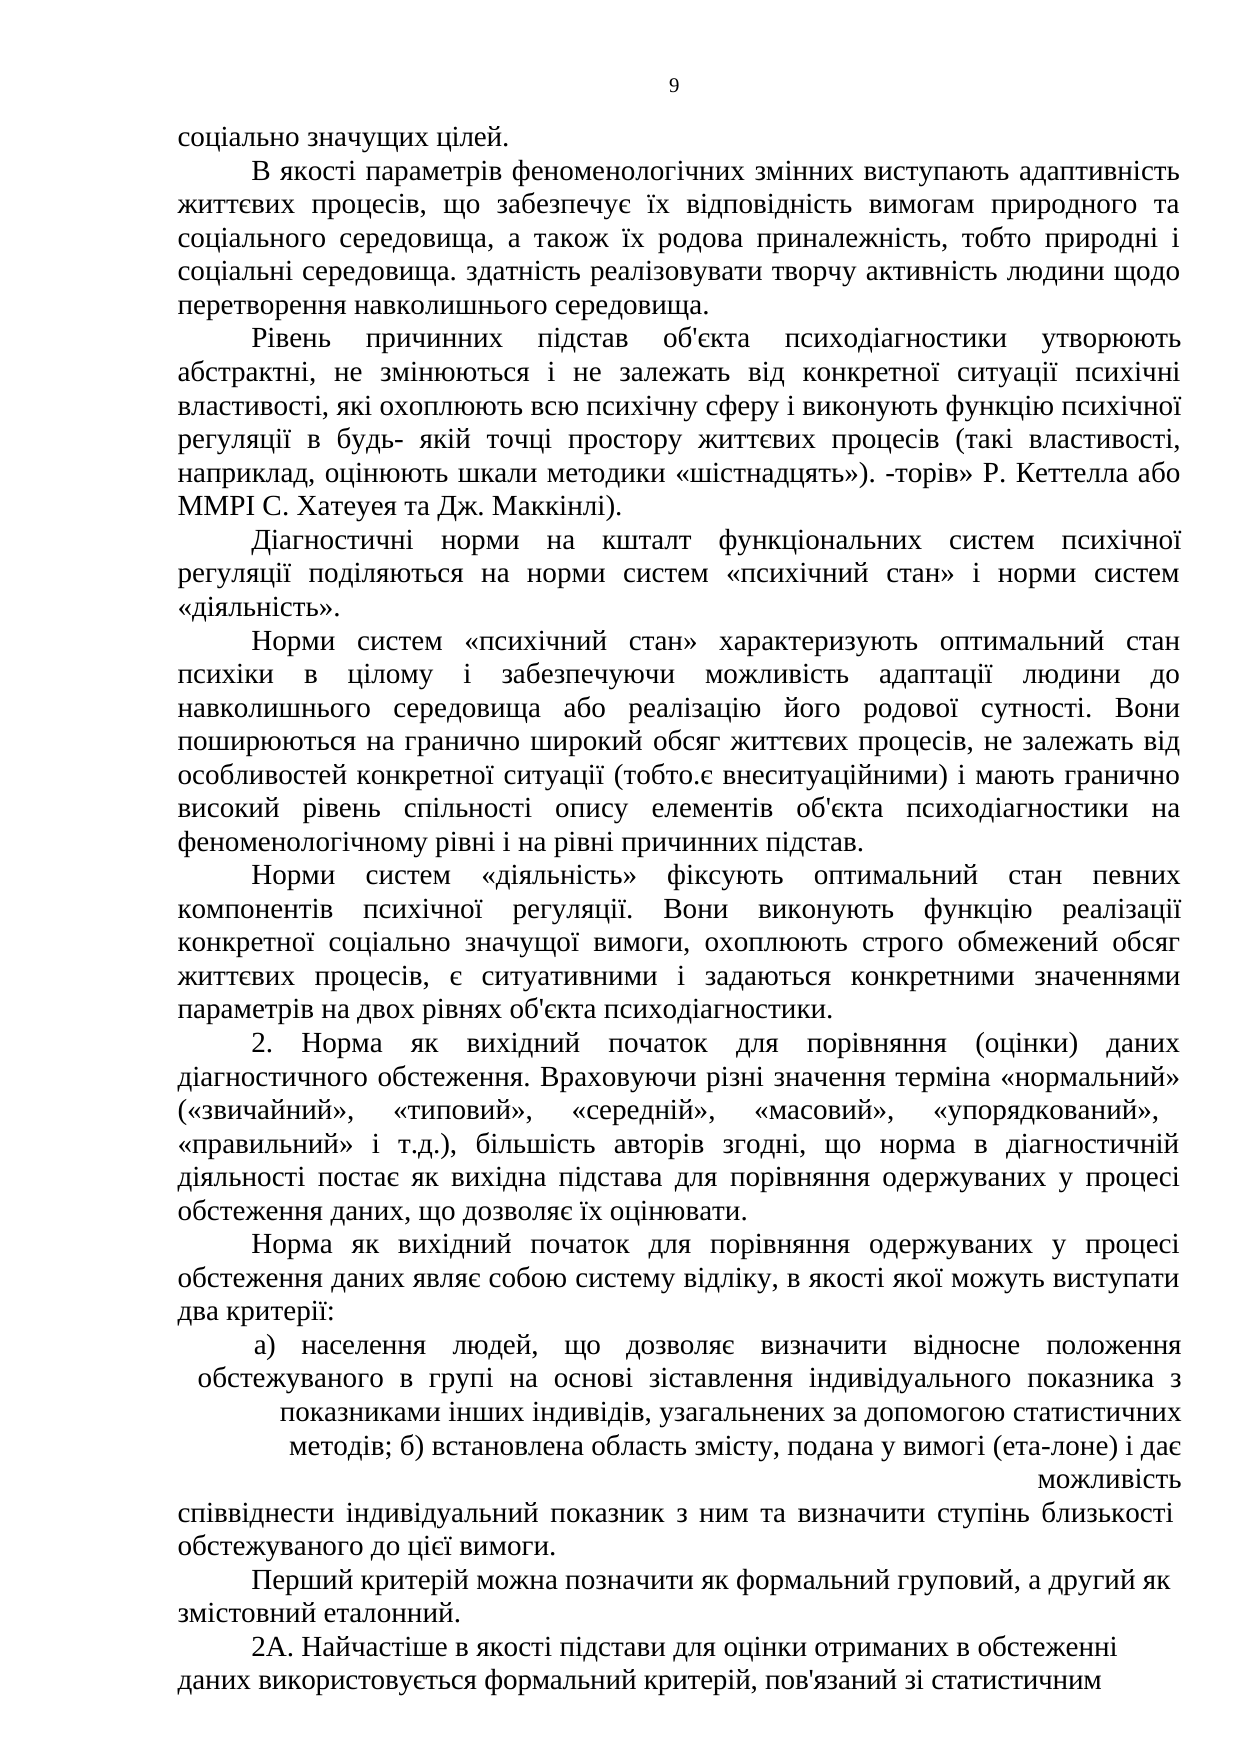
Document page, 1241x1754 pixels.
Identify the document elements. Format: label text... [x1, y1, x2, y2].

text В якості параметрів феноменологічних змінних виступають адаптивність життєвих процесів, що забезпечує їх відповідність вимогам природного та соціального середовища, а також їх родова приналежність, тобто природні і соціальні середовища. здатність реалізовувати творчу активність людини щодо перетворення навколишнього середовища. [177, 153, 1181, 321]
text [177, 1629, 1182, 1696]
list Норма як вихідний початок для порівняння (оцінки) даних діагностичного обстеження. Враховуючи різні значення терміна «нормальний» («звичайний», «типовий», «середній», «масовий», «упорядкований», [177, 1025, 1181, 1126]
text Норма як вихідний початок для порівняння одержуваних у процесі обстеження даних являє собою систему відліку, в якості якої можуть виступати два критерії: [177, 1226, 1181, 1327]
text «правильний» і т.д.), більшість авторів згодні, що норма в діагностичній діяльності постає як вихідна підстава для порівняння одержуваних у процесі обстеження даних, що дозволяє їх оцінювати. [177, 1126, 1181, 1226]
text а) населення людей, що дозволяє визначити відносне положення обстежуваного в групі на основі зіставлення індивідуального показника з показниками інших індивідів, узагальнених за допомогою статистичних методів; б) встановлена область змісту, подана у вимогі (ета-лоне) і дає можливість [177, 1327, 1181, 1495]
text соціально значущих цілей. [177, 119, 1207, 153]
text Рівень причинних підстав об'єкта психодіагностики утворюють абстрактні, не змінюються і не залежать від конкретної ситуації психічні властивості, які охоплюють всю психічну сферу і виконують функцію психічної регуляції в будь- якій точці простору життєвих процесів (такі властивості, наприклад, оцінюють шкали методики «шістнадцять»). -торів» Р. Кеттелла або ММРІ С. Хатеуея та Дж. Маккінлі). [177, 321, 1182, 522]
text Норми систем «діяльність» фіксують оптимальний стан певних компонентів психічної регуляції. Вони виконують функцію реалізації конкретної соціально значущої вимоги, охоплюють строго обмежений обсяг життєвих процесів, є ситуативними і задаються конкретними значеннями параметрів на двох рівнях об'єкта психодіагностики. [177, 857, 1181, 1025]
text Норми систем «психічний стан» характеризують оптимальний стан психіки в цілому і забезпечуючи можливість адаптації людини до навколишнього середовища або реалізацію його родової сутності. Вони поширюються на гранично широкий обсяг життєвих процесів, не залежать від особливостей конкретної ситуації (тобто.є внеситуаційними) і мають гранично високий рівень спільності опису елементів об'єкта психодіагностики на феноменологічному рівні і на рівні причинних підстав. [177, 623, 1181, 857]
text Перший критерій можна позначити як формальний груповий, а другий як змістовний еталонний. [177, 1562, 1207, 1629]
text співвіднести індивідуальний показник з ним та визначити ступінь близькості обстежуваного до цієї вимоги. [177, 1495, 1207, 1562]
text Діагностичні норми на кшталт функціональних систем психічної регуляції поділяються на норми систем «психічний стан» і норми систем «діяльність». [177, 522, 1181, 622]
